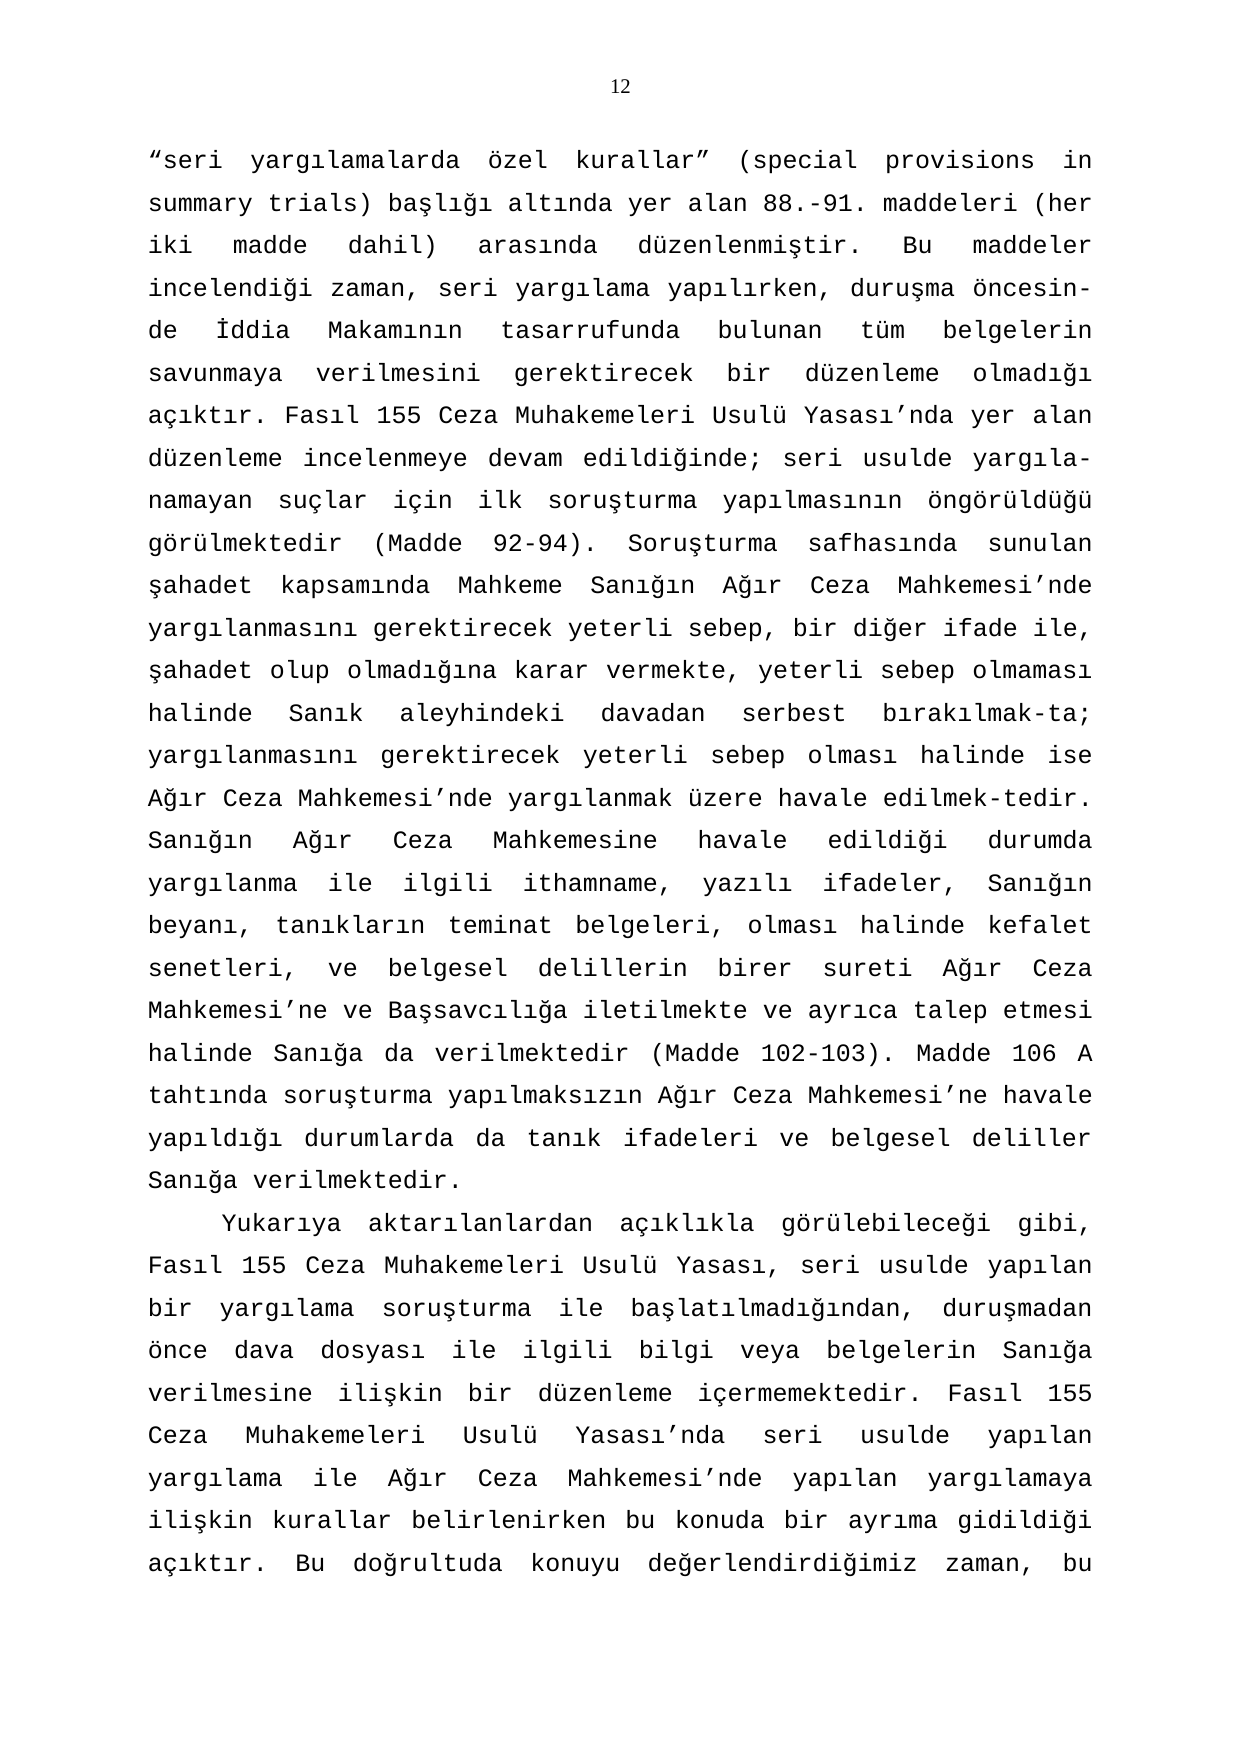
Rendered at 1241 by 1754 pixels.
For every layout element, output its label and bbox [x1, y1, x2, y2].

text [148, 148, 1093, 1196]
text [148, 1210, 1093, 1578]
